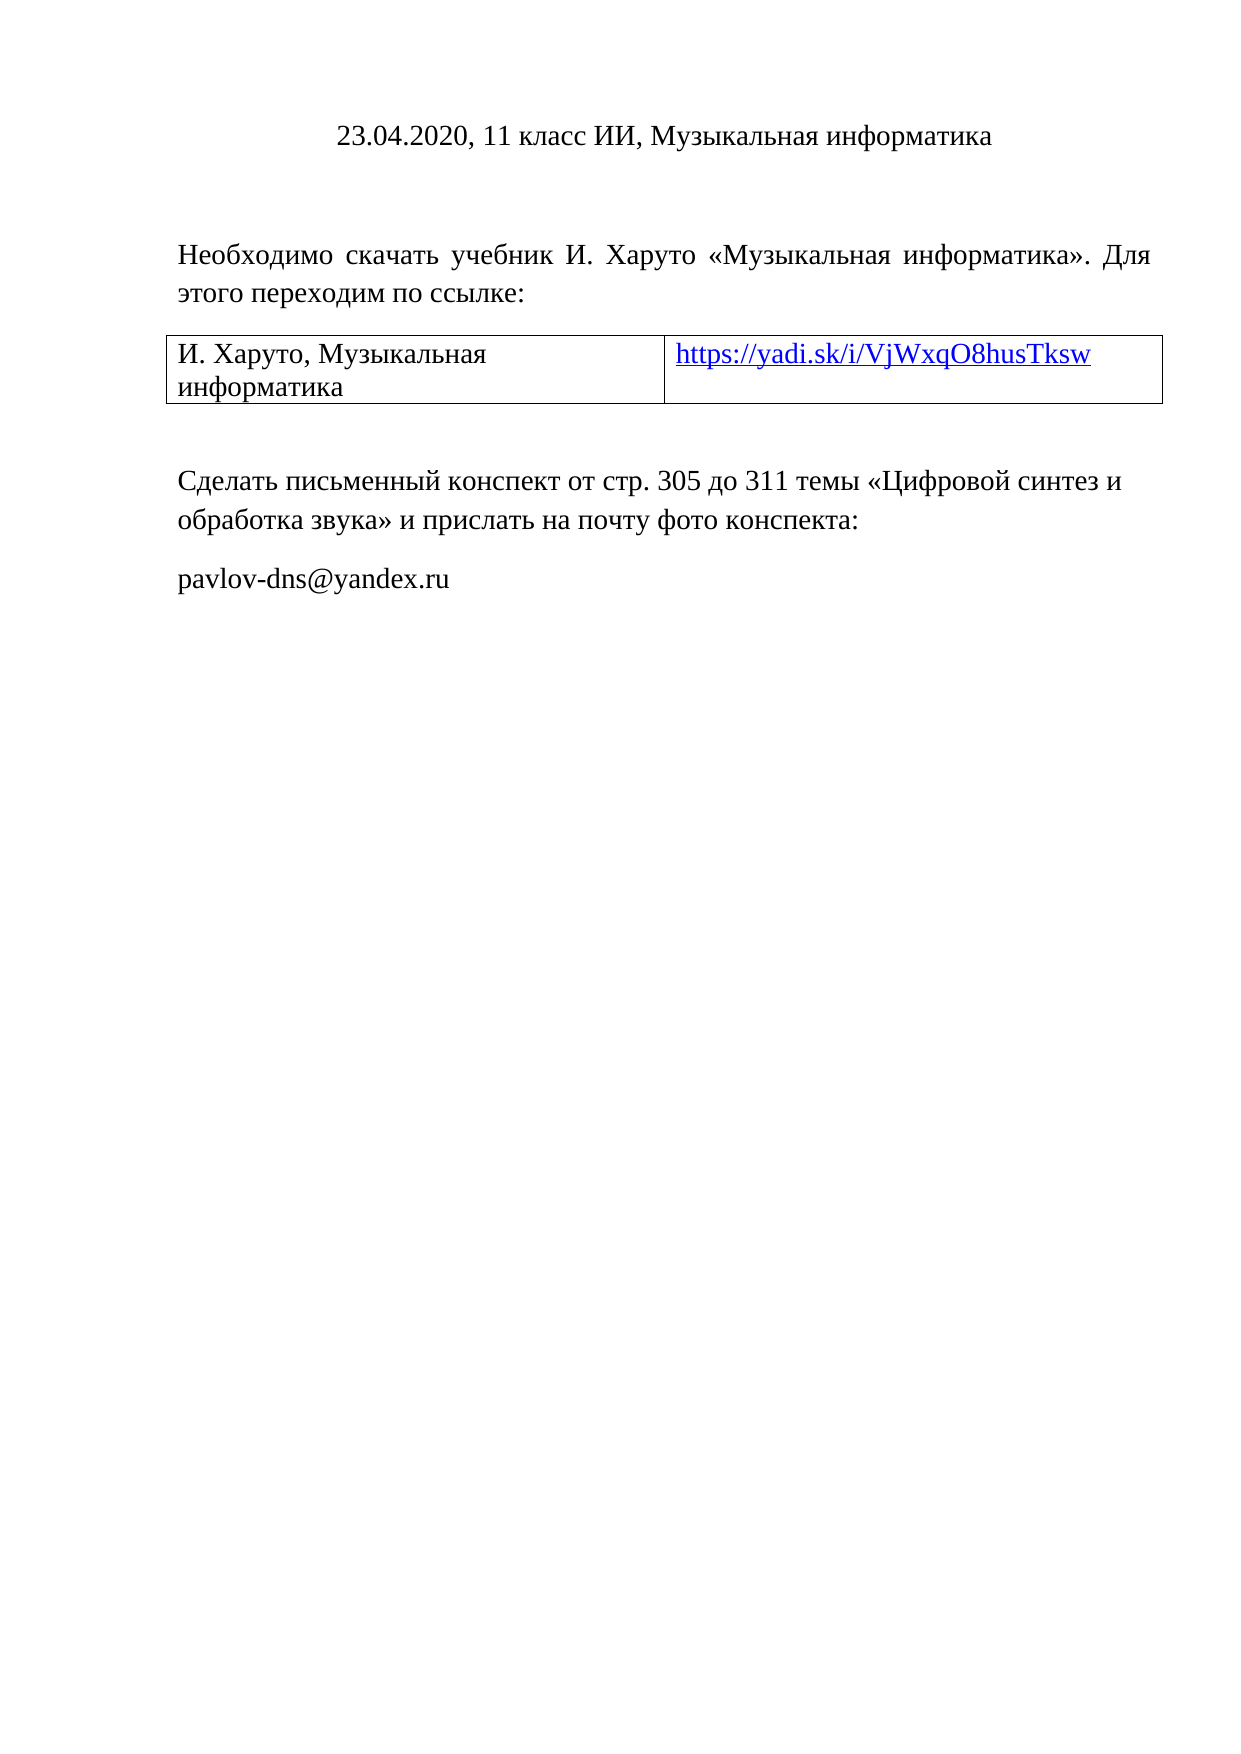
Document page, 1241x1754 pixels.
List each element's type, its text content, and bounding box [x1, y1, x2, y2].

table_header И. Харуто, Музыкальная информатика [167, 336, 664, 403]
text Сделать письменный конспект от стр. 305 до 311 темы «Цифровой синтез и обработка звука» и прислать на почту фото конспекта: [177, 463, 1152, 535]
text pavlov-dns@yandex.ru [177, 561, 1152, 595]
text 23.04.2020, 11 класс ИИ, Музыкальная информатика [177, 118, 1152, 152]
table_header https://yadi.sk/i/VjWxqO8husTksw [665, 336, 1162, 403]
text Необходимо скачать учебник И. Харуто «Музыкальная информатика». Для этого переходим по ссылке: [177, 237, 1152, 309]
